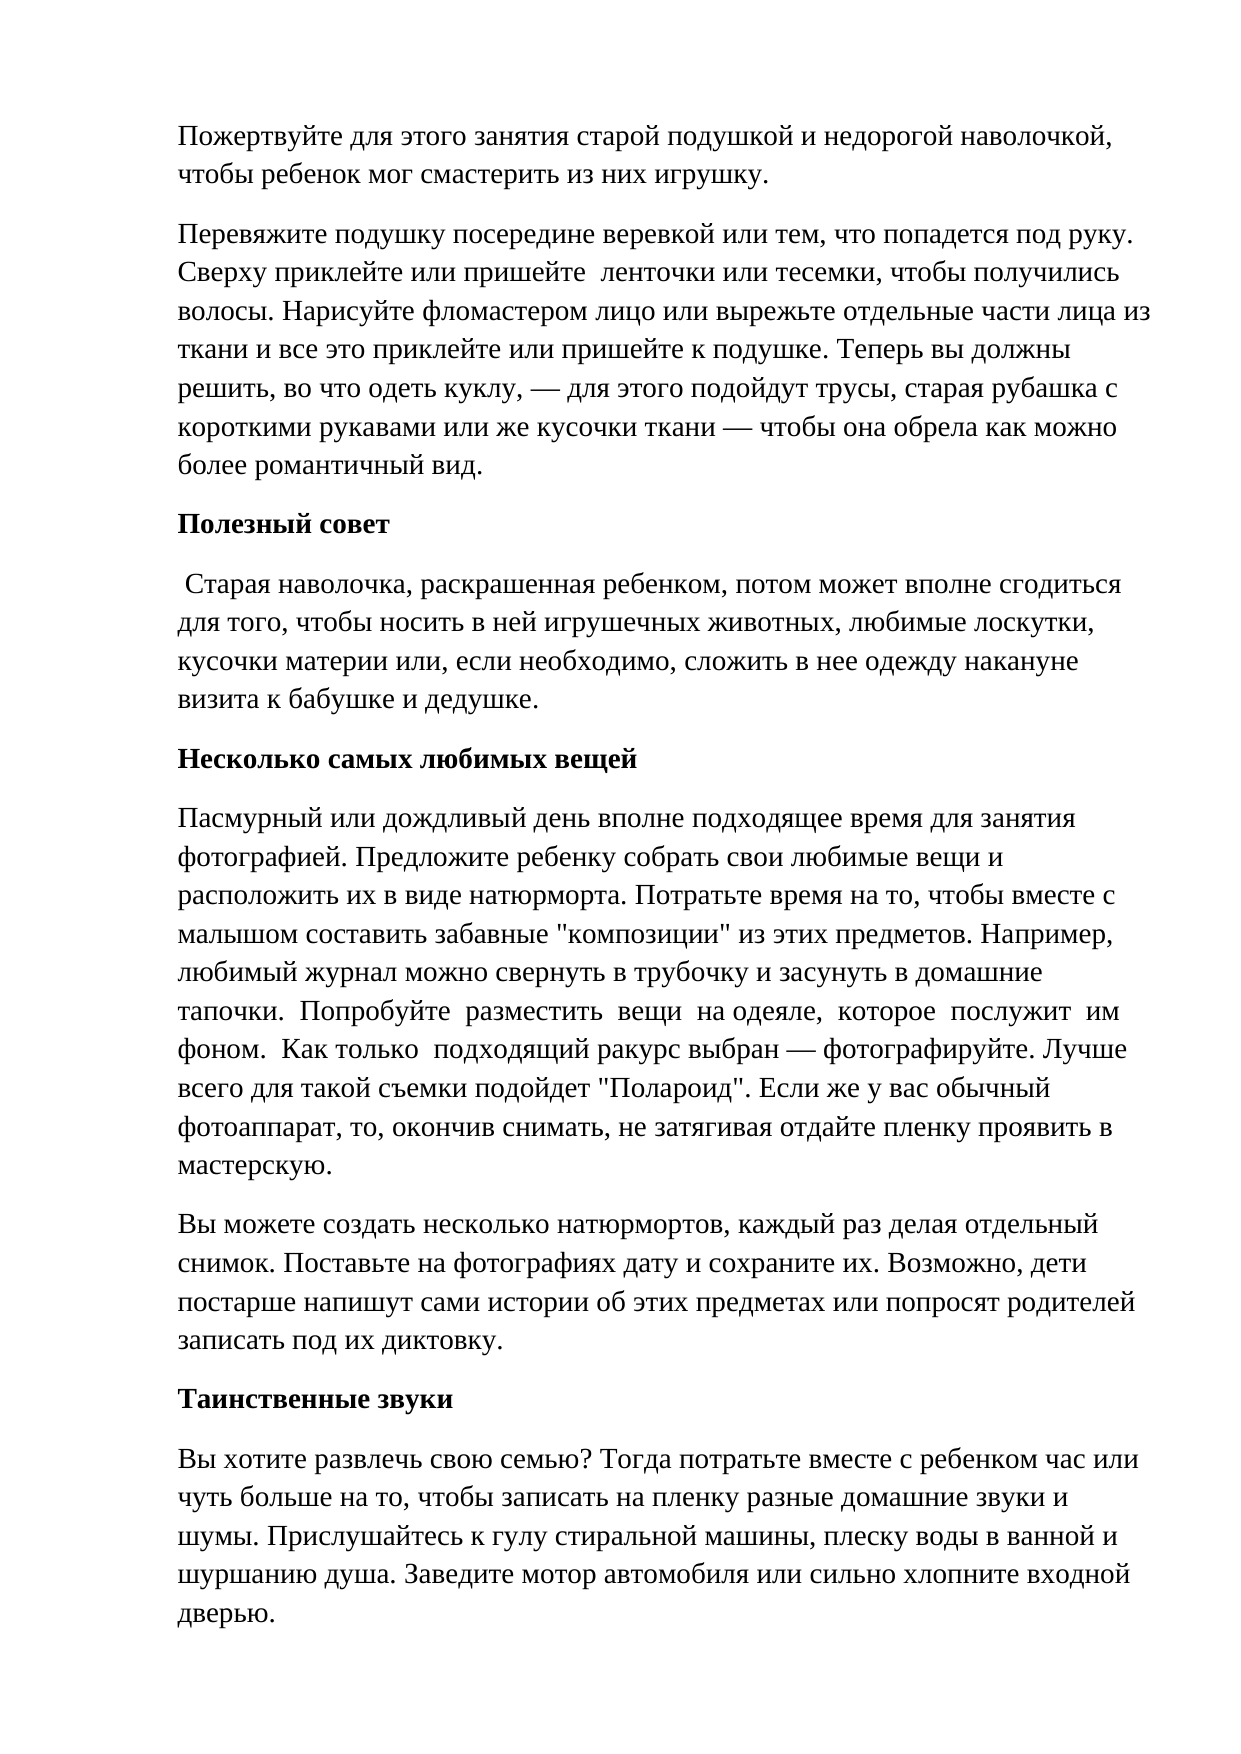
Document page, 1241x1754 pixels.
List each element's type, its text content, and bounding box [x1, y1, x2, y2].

text Вы можете создать несколько натюрмортов, каждый раз делая отдельный снимок. Поставьте на фотографиях дату и сохраните их. Возможно, дети постарше напишут сами истории об этих предметах или попросят родителей записать под их диктовку. [177, 1207, 1152, 1356]
text Старая наволочка, раскрашенная ребенком, потом может вполне сгодиться для того, чтобы носить в ней игрушечных животных, любимые лоскутки, кусочки материи или, если необходимо, сложить в нее одежду накануне визита к бабушке и дедушке. [177, 566, 1152, 715]
text Вы хотите развлечь свою семью? Тогда потратьте вместе с ребенком час или чуть больше на то, чтобы записать на пленку разные домашние звуки и шумы. Прислушайтесь к гулу стиральной машины, плеску воды в ванной и шуршанию душа. Заведите мотор автомобиля или сильно хлопните входной дверью. [177, 1441, 1152, 1629]
text Пожертвуйте для этого занятия старой подушкой и недорогой наволочкой, чтобы ребенок мог смастерить из них игрушку. [177, 118, 1152, 190]
text Таинственные звуки [177, 1382, 1152, 1415]
text Полезный совет [177, 507, 1152, 540]
text Пасмурный или дождливый день вполне подходящее время для занятия фотографией. Предложите ребенку собрать свои любимые вещи и расположить их в виде натюрморта. Потратьте время на то, чтобы вместе с малышом составить забавные "композиции" из этих предметов. Например, любимый журнал можно свернуть в трубочку и засунуть в домашние тапочки. Попробуйте разместить вещи на одеяле, которое послужит им фоном. Как только подходящий ракурс выбран — фотографируйте. Лучше всего для такой съемки подойдет "Полароид". Если же у вас обычный фотоаппарат, то, окончив снимать, не затягивая отдайте пленку проявить в мастерскую. [177, 800, 1152, 1181]
text Несколько самых любимых вещей [177, 741, 1152, 774]
text Перевяжите подушку посередине веревкой или тем, что попадется под руку. Сверху приклейте или пришейте ленточки или тесемки, чтобы получились волосы. Нарисуйте фломастером лицо или вырежьте отдельные части лица из ткани и все это приклейте или пришейте к подушке. Теперь вы должны решить, во что одеть куклу, — для этого подойдут трусы, старая рубашка с короткими рукавами или же кусочки ткани — чтобы она обрела как можно более романтичный вид. [177, 216, 1152, 481]
